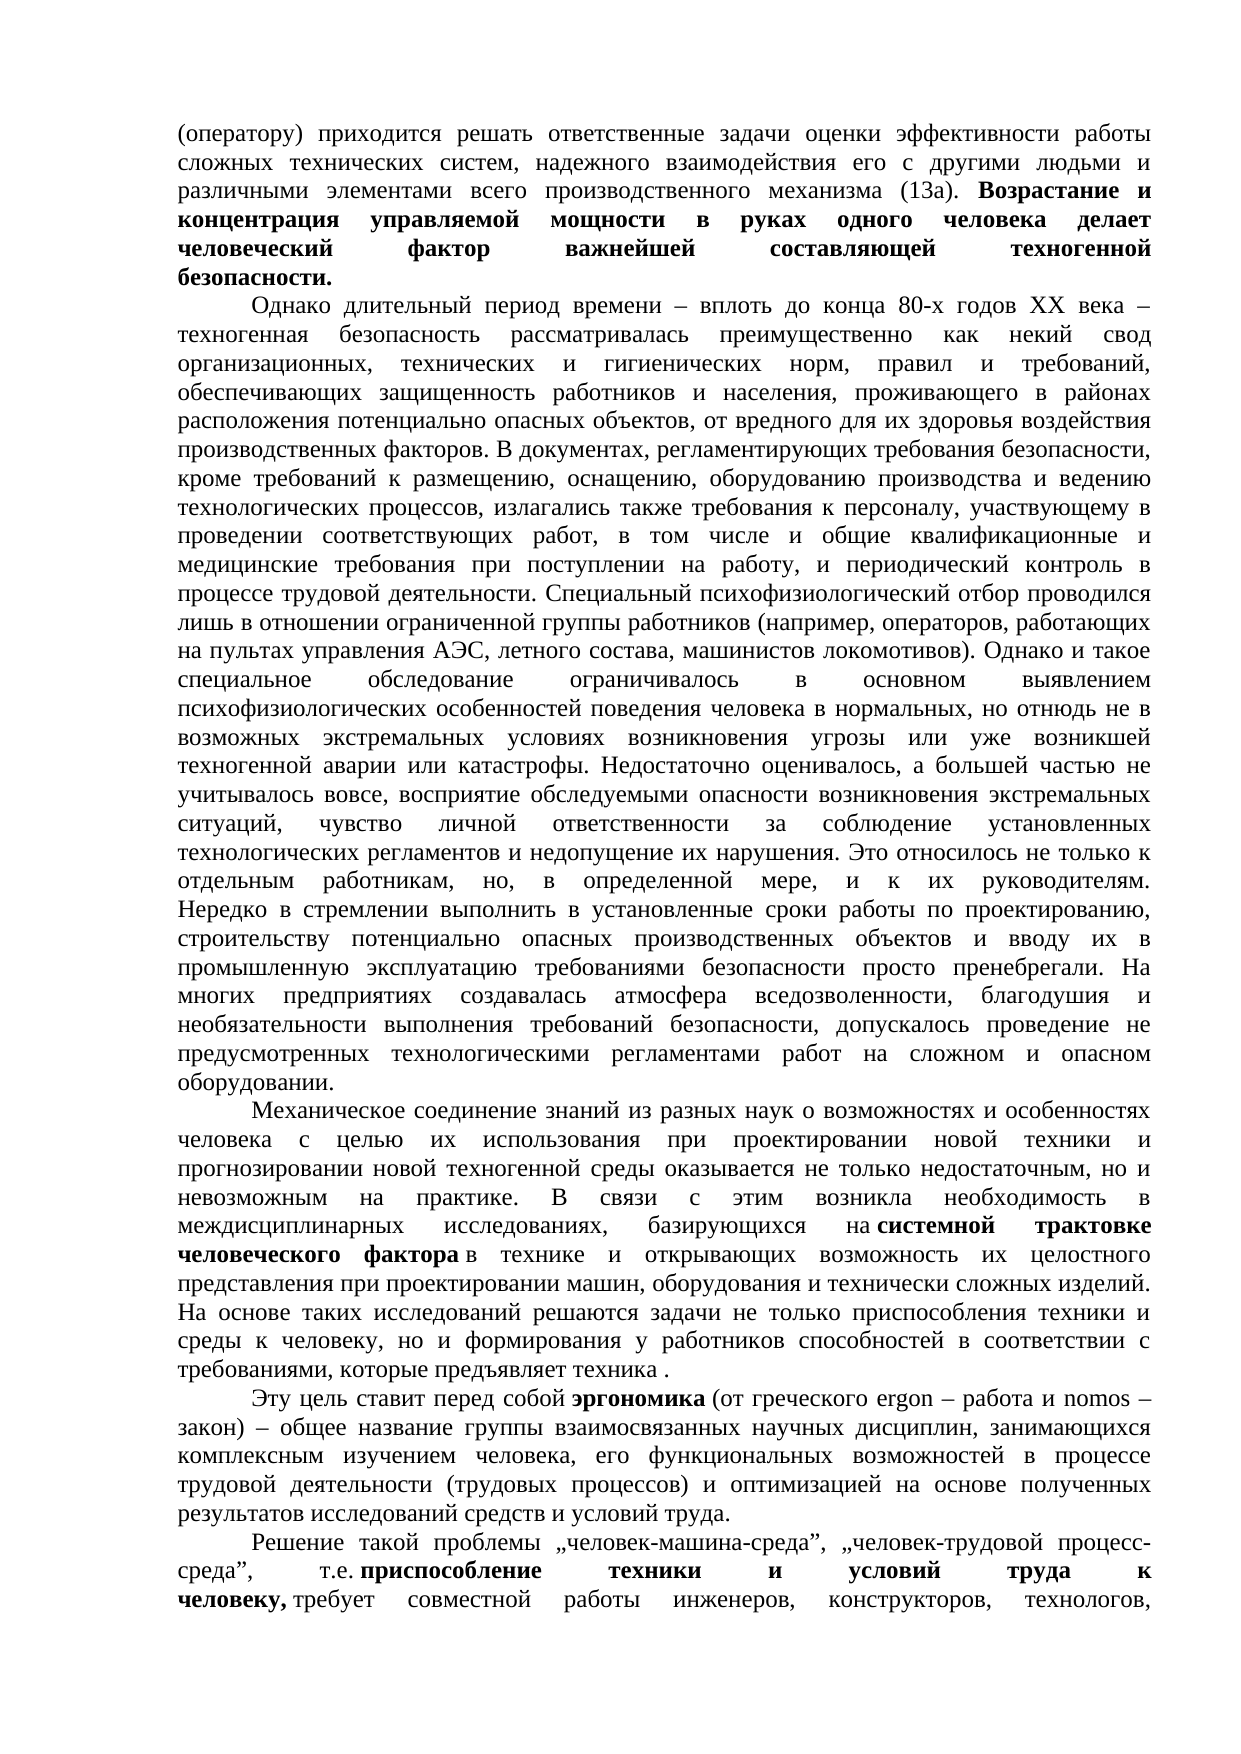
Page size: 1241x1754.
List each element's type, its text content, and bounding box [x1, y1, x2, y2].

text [177, 118, 1152, 291]
text Эту цель ставит перед собой эргономика (от греческого ergon – работа и nomos – закон) – общее название группы взаимосвязанных научных дисциплин, занимающихся комплексным изучением человека, его функциональных возможностей в процессе трудовой деятельности (трудовых процессов) и оптимизацией на основе полученных результатов исследований средств и условий труда. [177, 1383, 1152, 1527]
text Однако длительный период времени – вплоть до конца 80-х годов ХХ века – техногенная безопасность рассматривалась преимущественно как некий свод организационных, технических и гигиенических норм, правил и требований, обеспечивающих защищенность работников и населения, проживающего в районах расположения потенциально опасных объектов, от вредного для их здоровья воздействия производственных факторов. В документах, регламентирующих требования безопасности, кроме требований к размещению, оснащению, оборудованию производства и ведению технологических процессов, излагались также требования к персоналу, участвующему в проведении соответствующих работ, в том числе и общие квалификационные и медицинские требования при поступлении на работу, и периодический контроль в процессе трудовой деятельности. Специальный психофизиологический отбор проводился лишь в отношении ограниченной группы работников (например, операторов, работающих на пультах управления АЭС, летного состава, машинистов локомотивов). Однако и такое специальное обследование ограничивалось в основном выявлением психофизиологических особенностей поведения человека в нормальных, но отнюдь не в возможных экстремальных условиях возникновения угрозы или уже возникшей техногенной аварии или катастрофы. Недостаточно оценивалось, а большей частью не учитывалось вовсе, восприятие обследуемыми опасности возникновения экстремальных ситуаций, чувство личной ответственности за соблюдение установленных технологических регламентов и недопущение их нарушения. Это относилось не только к отдельным работникам, но, в определенной мере, и к их руководителям. Нередко в стремлении выполнить в установленные сроки работы по проектированию, строительству потенциально опасных производственных объектов и вводу их в промышленную эксплуатацию требованиями безопасности просто пренебрегали. На многих предприятиях создавалась атмосфера вседозволенности, благодушия и необязательности выполнения требований безопасности, допускалось проведение не предусмотренных технологическими регламентами работ на сложном и опасном оборудовании. [177, 291, 1152, 1096]
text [177, 1527, 1152, 1613]
text Механическое соединение знаний из разных наук о возможностях и особенностях человека с целью их использования при проектировании новой техники и прогнозировании новой техногенной среды оказывается не только недостаточным, но и невозможным на практике. В связи с этим возникла необходимость в междисциплинарных исследованиях, базирующихся на системной трактовке человеческого фактора в технике и открывающих возможность их целостного представления при проектировании машин, оборудования и технически сложных изделий. На основе таких исследований решаются задачи не только приспособления техники и среды к человеку, но и формирования у работников способностей в соответствии с требованиями, которые предъявляет техника . [177, 1096, 1152, 1383]
